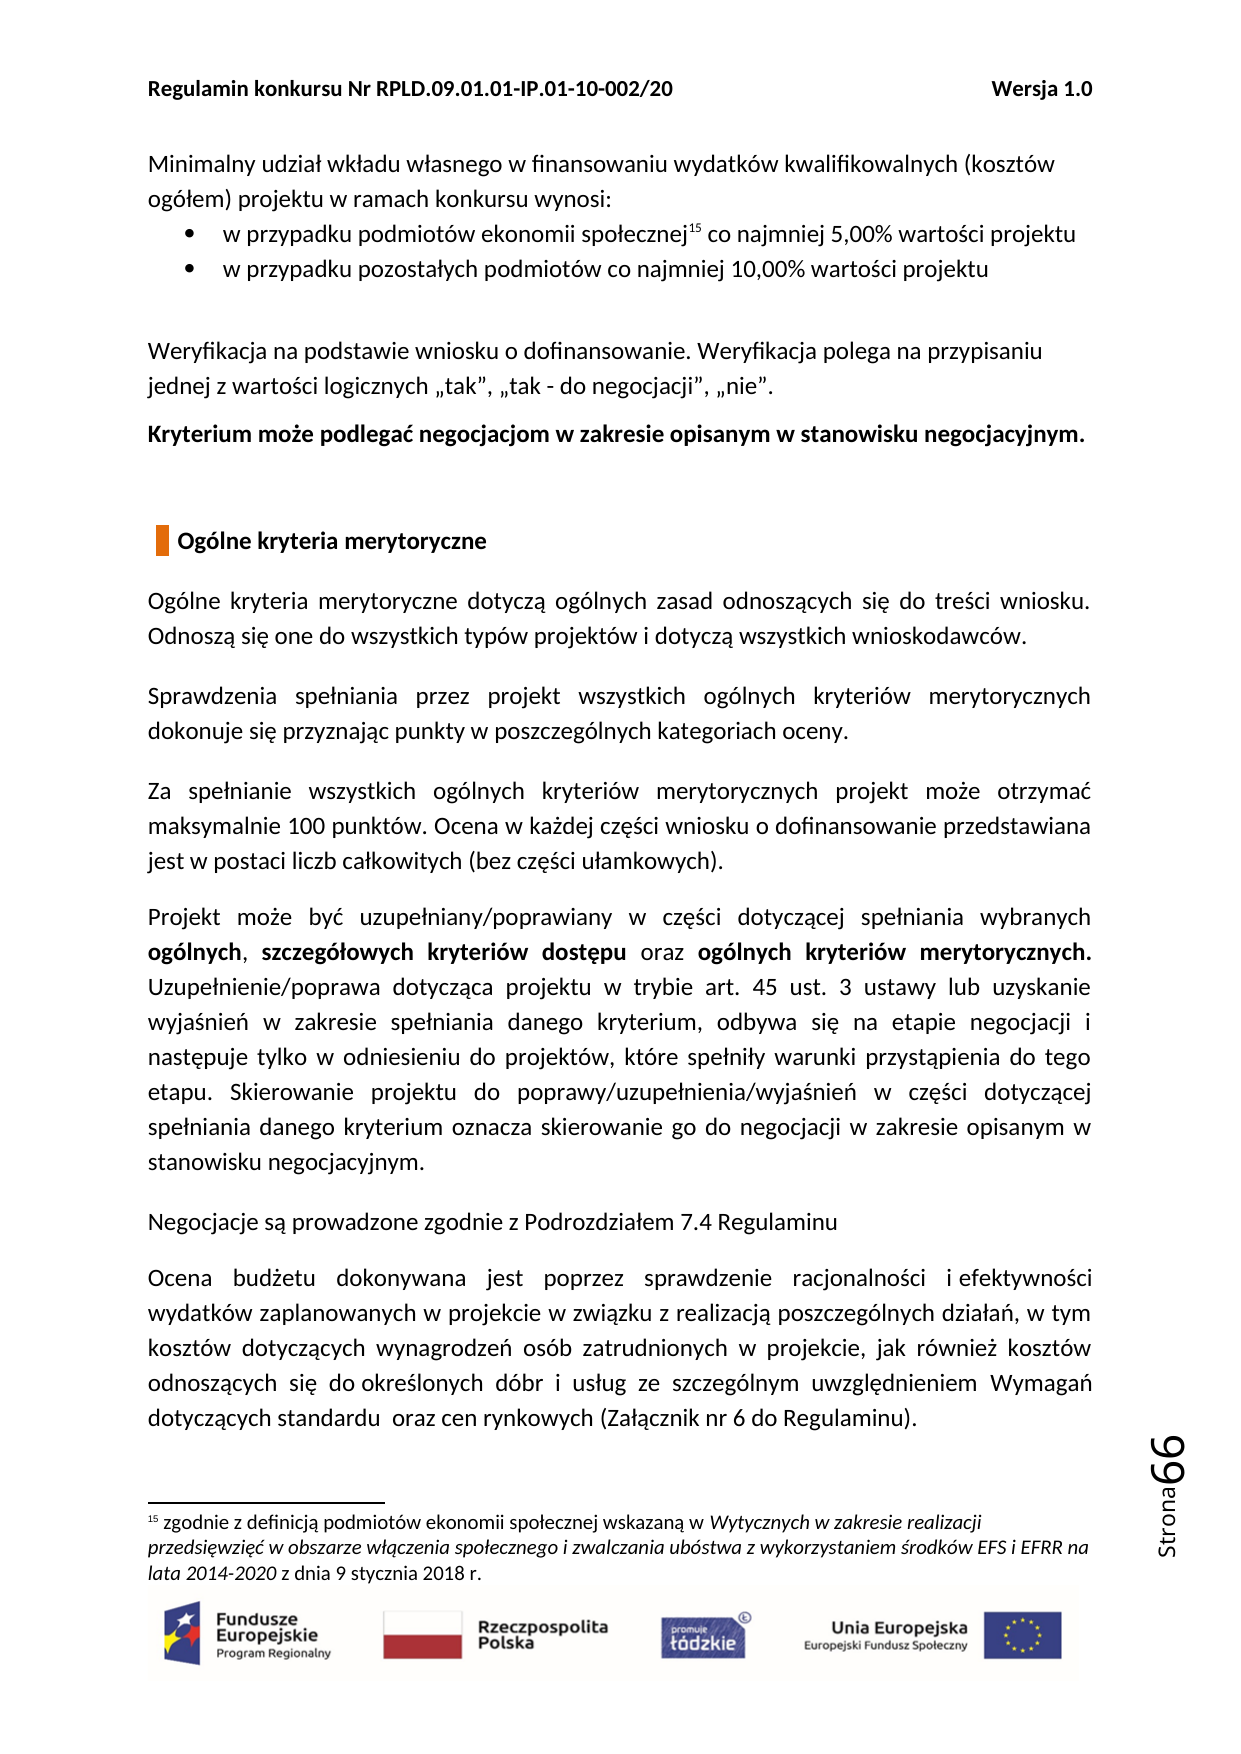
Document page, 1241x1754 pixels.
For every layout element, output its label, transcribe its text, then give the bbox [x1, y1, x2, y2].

text Weryfikacja na podstawie wniosku o dofinansowanie. Weryfikacja polega na przypisaniu jednej z wartości logicznych „tak”, „tak - do negocjacji”, „nie”. [148, 335, 1092, 401]
text Ogólne kryteria merytoryczne dotyczą ogólnych zasad odnoszących się do treści wniosku. Odnoszą się one do wszystkich typów projektów i dotyczą wszystkich wnioskodawców. [148, 585, 1092, 651]
text Sprawdzenia spełniania przez projekt wszystkich ogólnych kryteriów merytorycznych dokonuje się przyznając punkty w poszczególnych kategoriach oceny. [148, 680, 1092, 746]
text Negocjacje są prowadzone zgodnie z Podrozdziałem 7.4 Regulaminu [148, 1206, 1092, 1237]
text Za spełnianie wszystkich ogólnych kryteriów merytorycznych projekt może otrzymać maksymalnie 100 punktów. Ocena w każdej części wniosku o dofinansowanie przedstawiana jest w postaci liczb całkowitych (bez części ułamkowych). [148, 775, 1092, 876]
text Ogólne kryteria merytoryczne [169, 525, 1092, 556]
text Projekt może być uzupełniany/poprawiany w części dotyczącej spełniania wybranych ogólnych, szczegółowych kryteriów dostępu oraz ogólnych kryteriów merytorycznych. Uzupełnienie/poprawa dotycząca projektu w trybie art. 45 ust. 3 ustawy lub uzyskanie wyjaśnień w zakresie spełniania danego kryterium, odbywa się na etapie negocjacji i następuje tylko w odniesieniu do projektów, które spełniły warunki przystąpienia do tego etapu. Skierowanie projektu do poprawy/uzupełnienia/wyjaśnień w części dotyczącej spełniania danego kryterium oznacza skierowanie go do negocjacji w zakresie opisanym w stanowisku negocjacyjnym. [148, 901, 1092, 1177]
text Ocena budżetu dokonywana jest poprzez sprawdzenie racjonalności i efektywności wydatków zaplanowanych w projekcie w związku z realizacją poszczególnych działań, w tym kosztów dotyczących wynagrodzeń osób zatrudnionych w projekcie, jak również kosztów odnoszących się do określonych dóbr i usług ze szczególnym uwzględnieniem Wymagań dotyczących standardu oraz cen rynkowych (Załącznik nr 6 do Regulaminu). [148, 1262, 1092, 1432]
text Kryterium może podlegać negocjacjom w zakresie opisanym w stanowisku negocjacyjnym. [148, 418, 1092, 448]
text Minimalny udział wkładu własnego w finansowaniu wydatków kwalifikowalnych (kosztów ogółem) projektu w ramach konkursu wynosi: [148, 148, 1092, 213]
picture [147, 1585, 1079, 1681]
list w przypadku podmiotów ekonomii społecznej co najmniej 5,00% wartości projektu [185, 218, 1092, 248]
list w przypadku pozostałych podmiotów co najmniej 10,00% wartości projektu [185, 253, 1092, 283]
